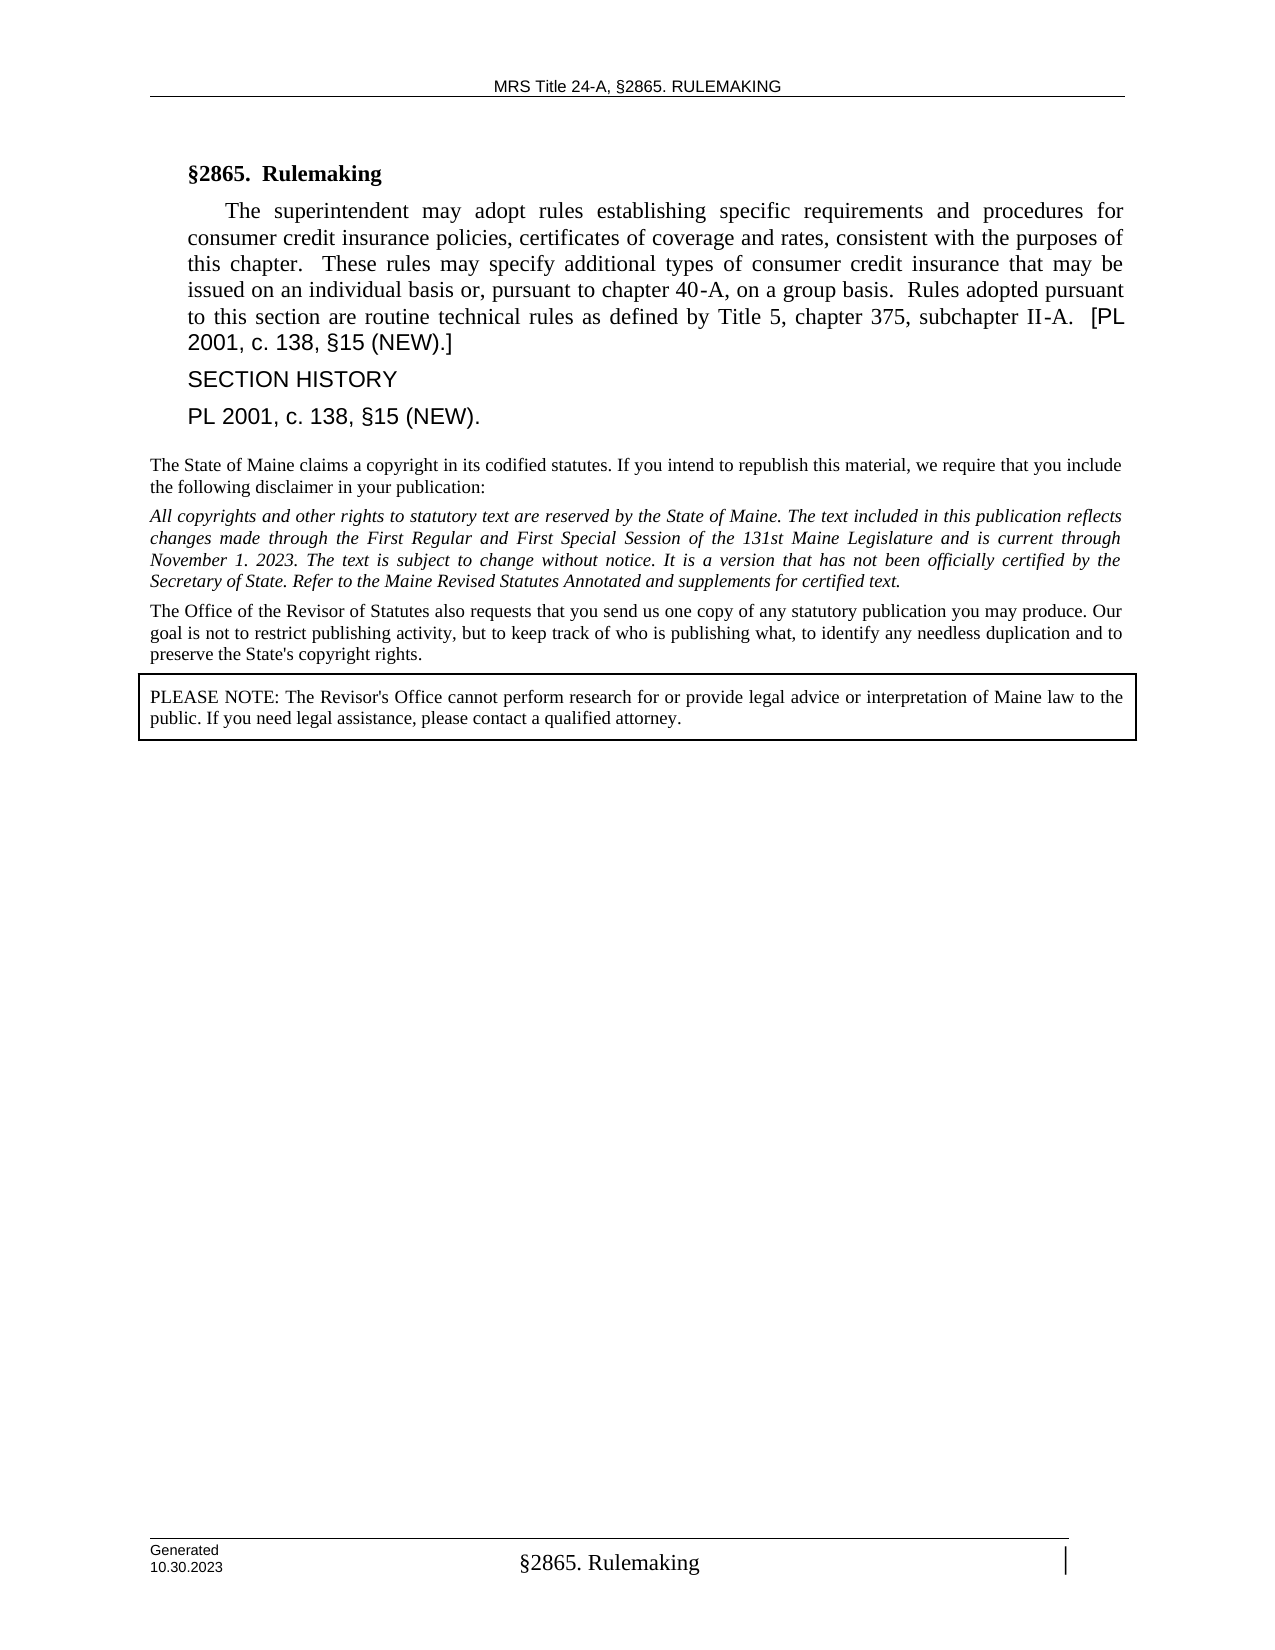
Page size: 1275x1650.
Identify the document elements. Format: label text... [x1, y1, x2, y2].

text The superintendent may adopt rules establishing specific requirements and procedures for consumer credit insurance policies, certificates of coverage and rates, consistent with the purposes of this chapter. These rules may specify additional types of consumer credit insurance that may be issued on an individual basis or, pursuant to chapter 40‑A, on a group basis. Rules adopted pursuant to this section are routine technical rules as defined by Title 5, chapter 375, subchapter II‑A. [PL 2001, c. 138, §15 (NEW).] [187, 197, 1125, 355]
text All copyrights and other rights to statutory text are reserved by the State of Maine. The text included in this publication reflects changes made through the First Regular and First Special Session of the 131st Maine Legislature and is current through November 1. 2023 . The text is subject to change without notice. It is a version that has not been officially certified by the Secretary of State. Refer to the Maine Revised Statutes Annotated and supplements for certified text. [150, 505, 1125, 592]
text The State of Maine claims a copyright in its codified statutes. If you intend to republish this material, we require that you include the following disclaimer in your publication: [150, 454, 1125, 497]
text PLEASE NOTE: The Revisor's Office cannot perform research for or provide legal advice or interpretation of Maine law to the public. If you need legal assistance, please contact a qualified attorney. [140, 675, 1135, 739]
text The Office of the Revisor of Statutes also requests that you send us one copy of any statutory publication you may produce. Our goal is not to restrict publishing activity, but to keep track of who is publishing what, to identify any needless duplication and to preserve the State's copyright rights. [150, 600, 1125, 665]
text SECTION HISTORY [187, 366, 1125, 392]
text PL 2001, c. 138, §15 (NEW). [187, 403, 1125, 429]
text §2865. Rulemaking [187, 160, 1125, 187]
